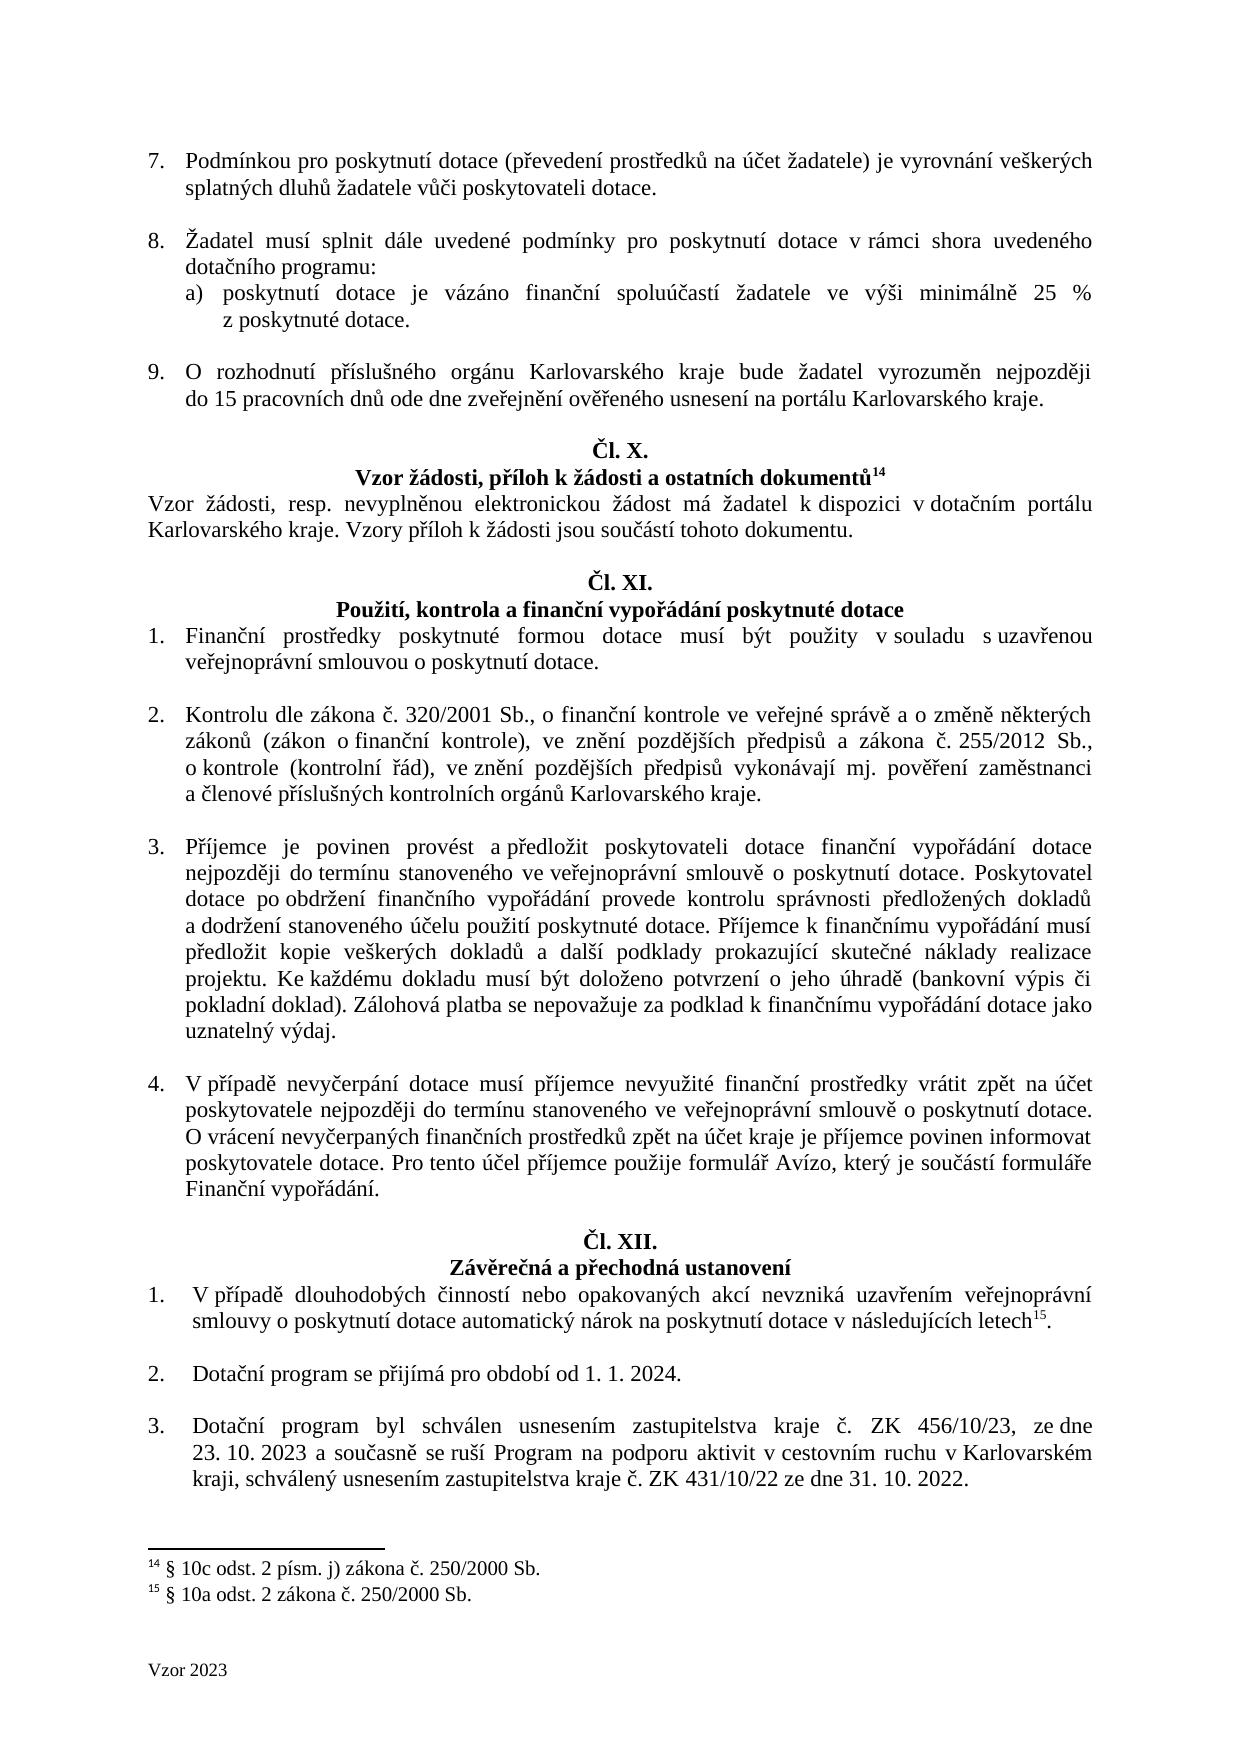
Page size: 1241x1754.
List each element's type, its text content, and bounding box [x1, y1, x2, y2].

text Čl. XI. [148, 569, 1093, 596]
list Žadatel musí splnit dále uvedené podmínky pro poskytnutí dotace v rámci shora uvedeného dotačního programu: [148, 227, 1093, 279]
text Čl. XII. [148, 1228, 1093, 1254]
list Kontrolu dle zákona č. 320/2001 Sb., o finanční kontrole ve veřejné správě a o změně některých zákonů (zákon o finanční kontrole), ve znění pozdějších předpisů a zákona č. 255/2012 Sb., o kontrole (kontrolní řád), ve znění pozdějších předpisů vykonávají mj. pověření zaměstnanci a členové příslušných kontrolních orgánů Karlovarského kraje. [148, 701, 1093, 806]
list O rozhodnutí příslušného orgánu Karlovarského kraje bude žadatel vyrozuměn nejpozději do 15 pracovních dnů ode dne zveřejnění ověřeného usnesení na portálu Karlovarského kraje. [148, 358, 1093, 411]
text Závěrečná a přechodná ustanovení [148, 1254, 1093, 1281]
text Čl. X. [148, 437, 1093, 464]
text Vzor žádosti, příloh k žádosti a ostatních dokumentů [148, 464, 1093, 490]
list Dotační program se přijímá pro období od 1. 1. 2024. [148, 1360, 1093, 1386]
list Dotační program byl schválen usnesením zastupitelstva kraje č. ZK 456/10/23, ze dne 23. 10. 2023 a současně se ruší Program na podporu aktivit v cestovním ruchu v Karlovarském kraji, schválený usnesením zastupitelstva kraje č. ZK 431/10/22 ze dne 31. 10. 2022. [148, 1413, 1093, 1492]
text Použití, kontrola a finanční vypořádání poskytnuté dotace [148, 596, 1093, 622]
list Příjemce je povinen provést a předložit poskytovateli dotace finanční vypořádání dotace nejpozději do termínu stanoveného ve veřejnoprávní smlouvě o poskytnutí dotace. Poskytovatel dotace po obdržení finančního vypořádání provede kontrolu správnosti předložených dokladů a dodržení stanoveného účelu použití poskytnuté dotace. Příjemce k finančnímu vypořádání musí předložit kopie veškerých dokladů a další podklady prokazující skutečné náklady realizace projektu. Ke každému dokladu musí být doloženo potvrzení o jeho úhradě (bankovní výpis či pokladní doklad). Zálohová platba se nepovažuje za podklad k finančnímu vypořádání dotace jako uznatelný výdaj. [148, 833, 1093, 1044]
list V případě dlouhodobých činností nebo opakovaných akcí nevzniká uzavřením veřejnoprávní smlouvy o poskytnutí dotace automatický nárok na poskytnutí dotace v následujících letech. [148, 1281, 1093, 1333]
text Vzor žádosti, resp. nevyplněnou elektronickou žádost má žadatel k dispozici v dotačním portálu Karlovarského kraje. Vzory příloh k žádosti jsou součástí tohoto dokumentu. [148, 490, 1093, 543]
list Podmínkou pro poskytnutí dotace (převedení prostředků na účet žadatele) je vyrovnání veškerých splatných dluhů žadatele vůči poskytovateli dotace. [148, 148, 1093, 200]
list poskytnutí dotace je vázáno finanční spoluúčastí žadatele ve výši minimálně 25 % z poskytnuté dotace. [185, 279, 1093, 332]
list V případě nevyčerpání dotace musí příjemce nevyužité finanční prostředky vrátit zpět na účet poskytovatele nejpozději do termínu stanoveného ve veřejnoprávní smlouvě o poskytnutí dotace. O vrácení nevyčerpaných finančních prostředků zpět na účet kraje je příjemce povinen informovat poskytovatele dotace. Pro tento účel příjemce použije formulář Avízo, který je součástí formuláře Finanční vypořádání. [148, 1070, 1093, 1202]
list Finanční prostředky poskytnuté formou dotace musí být použity v souladu s uzavřenou veřejnoprávní smlouvou o poskytnutí dotace. [148, 622, 1093, 675]
